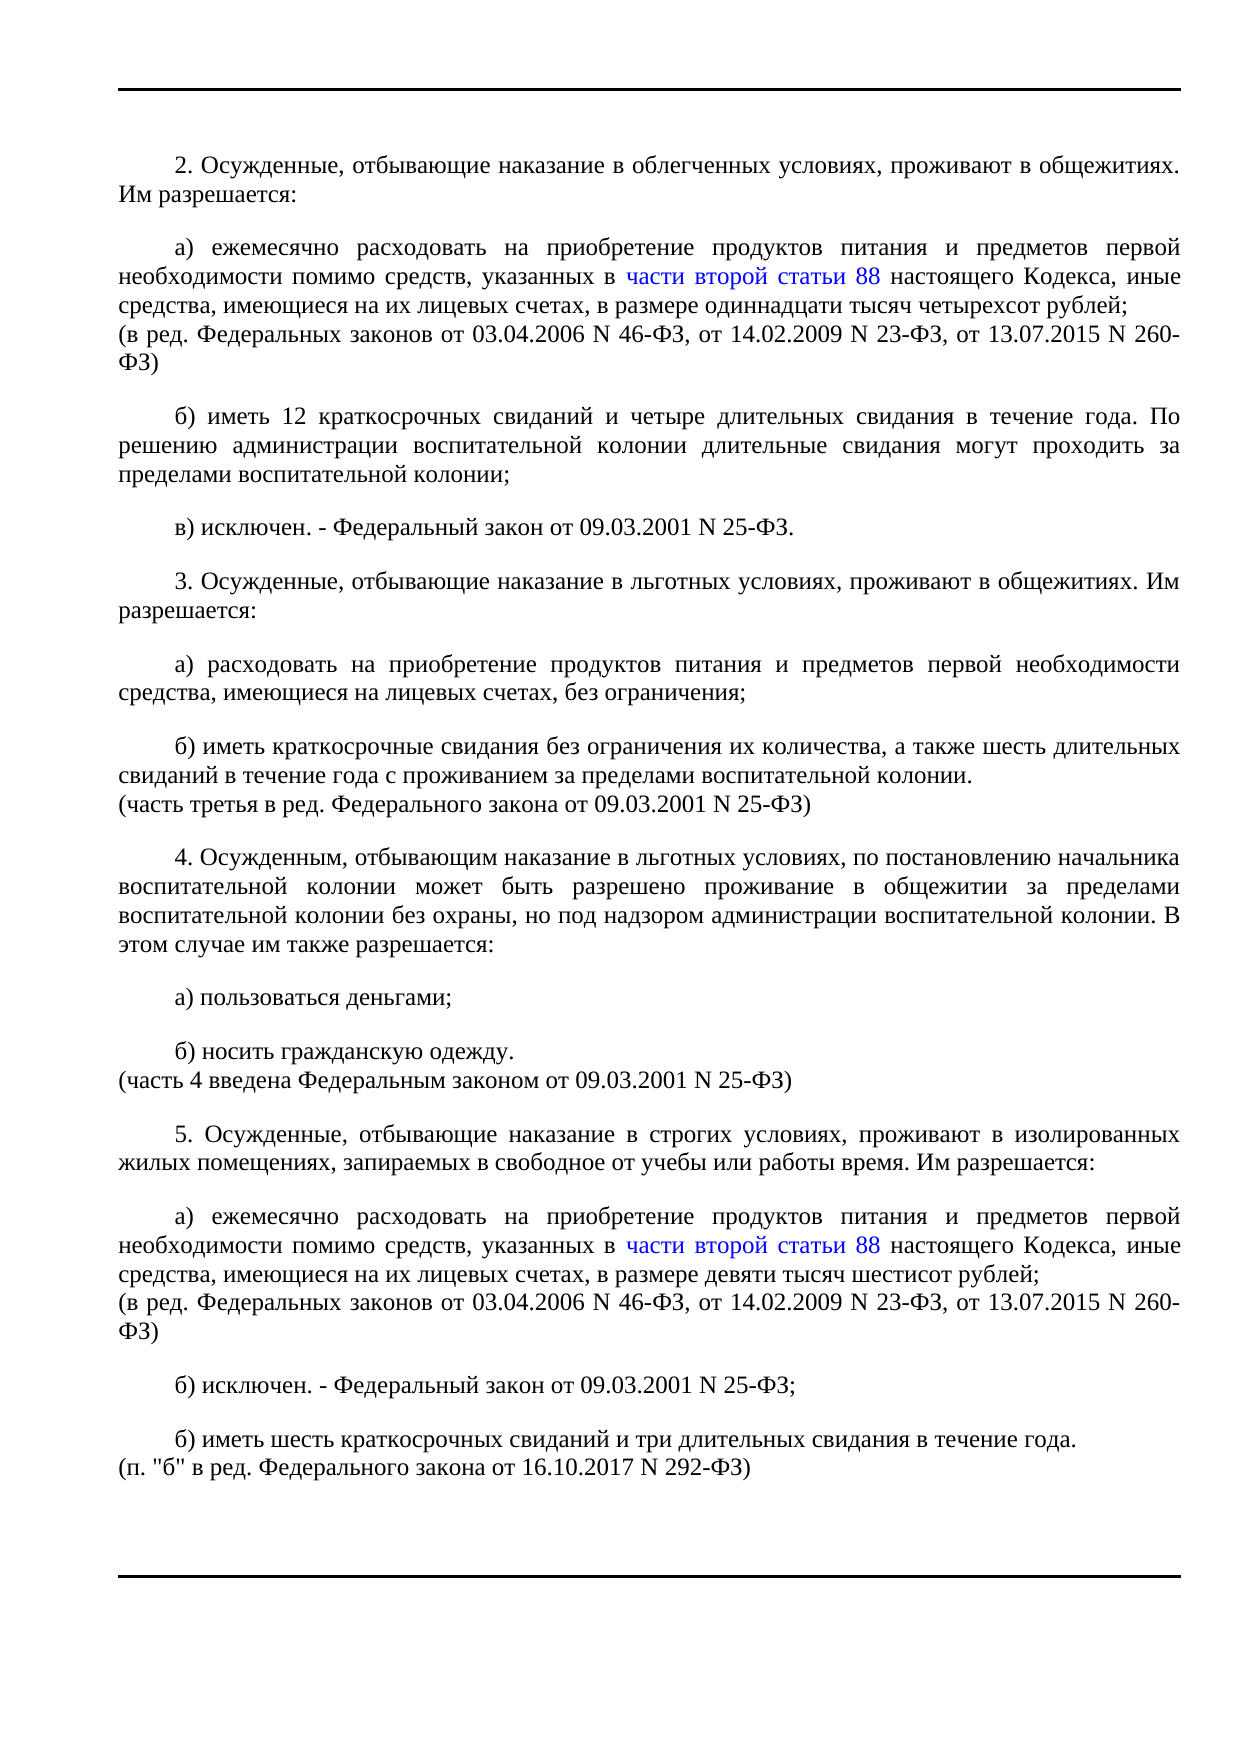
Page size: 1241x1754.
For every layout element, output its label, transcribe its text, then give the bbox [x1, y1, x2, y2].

text в) исключен. - Федеральный закон от 09.03.2001 N 25-ФЗ. [118, 512, 1181, 541]
text 5. Осужденные, отбывающие наказание в строгих условиях, проживают в изолированных жилых помещениях, запираемых в свободное от учебы или работы время. Им разрешается: [118, 1119, 1181, 1176]
text б) иметь 12 краткосрочных свиданий и четыре длительных свидания в течение года. По решению администрации воспитательной колонии длительные свидания могут проходить за пределами воспитательной колонии; [118, 401, 1181, 487]
text 3. Осужденные, отбывающие наказание в льготных условиях, проживают в общежитиях. Им разрешается: [118, 566, 1181, 624]
text (в ред. Федеральных законов от 03.04.2006 N 46-ФЗ, от 14.02.2009 N 23-ФЗ, от 13.07.2015 N 260-ФЗ) [118, 319, 1181, 376]
text а) ежемесячно расходовать на приобретение продуктов питания и предметов первой необходимости помимо средств, указанных в части второй статьи 88 настоящего Кодекса, иные средства, имеющиеся на их лицевых счетах, в размере девяти тысяч шестисот рублей; [118, 1201, 1181, 1287]
text (часть третья в ред. Федерального закона от 09.03.2001 N 25-ФЗ) [118, 789, 1181, 817]
text (п. "б" в ред. Федерального закона от 16.10.2017 N 292-ФЗ) [118, 1452, 1181, 1481]
text 2. Осужденные, отбывающие наказание в облегченных условиях, проживают в общежитиях. Им разрешается: [118, 150, 1181, 207]
text б) иметь краткосрочные свидания без ограничения их количества, а также шесть длительных свиданий в течение года с проживанием за пределами воспитательной колонии. [118, 731, 1181, 789]
text 4. Осужденным, отбывающим наказание в льготных условиях, по постановлению начальника воспитательной колонии может быть разрешено проживание в общежитии за пределами воспитательной колонии без охраны, но под надзором администрации воспитательной колонии. В этом случае им также разрешается: [118, 842, 1181, 957]
text а) ежемесячно расходовать на приобретение продуктов питания и предметов первой необходимости помимо средств, указанных в части второй статьи 88 настоящего Кодекса, иные средства, имеющиеся на их лицевых счетах, в размере одиннадцати тысяч четырехсот рублей; [118, 232, 1181, 319]
text б) носить гражданскую одежду. [118, 1036, 1181, 1065]
text (часть 4 введена Федеральным законом от 09.03.2001 N 25-ФЗ) [118, 1065, 1181, 1094]
text а) пользоваться деньгами; [118, 982, 1181, 1011]
text б) исключен. - Федеральный закон от 09.03.2001 N 25-ФЗ; [118, 1370, 1181, 1399]
text (в ред. Федеральных законов от 03.04.2006 N 46-ФЗ, от 14.02.2009 N 23-ФЗ, от 13.07.2015 N 260-ФЗ) [118, 1287, 1181, 1345]
text б) иметь шесть краткосрочных свиданий и три длительных свидания в течение года. [118, 1424, 1181, 1452]
text а) расходовать на приобретение продуктов питания и предметов первой необходимости средства, имеющиеся на лицевых счетах, без ограничения; [118, 649, 1181, 706]
